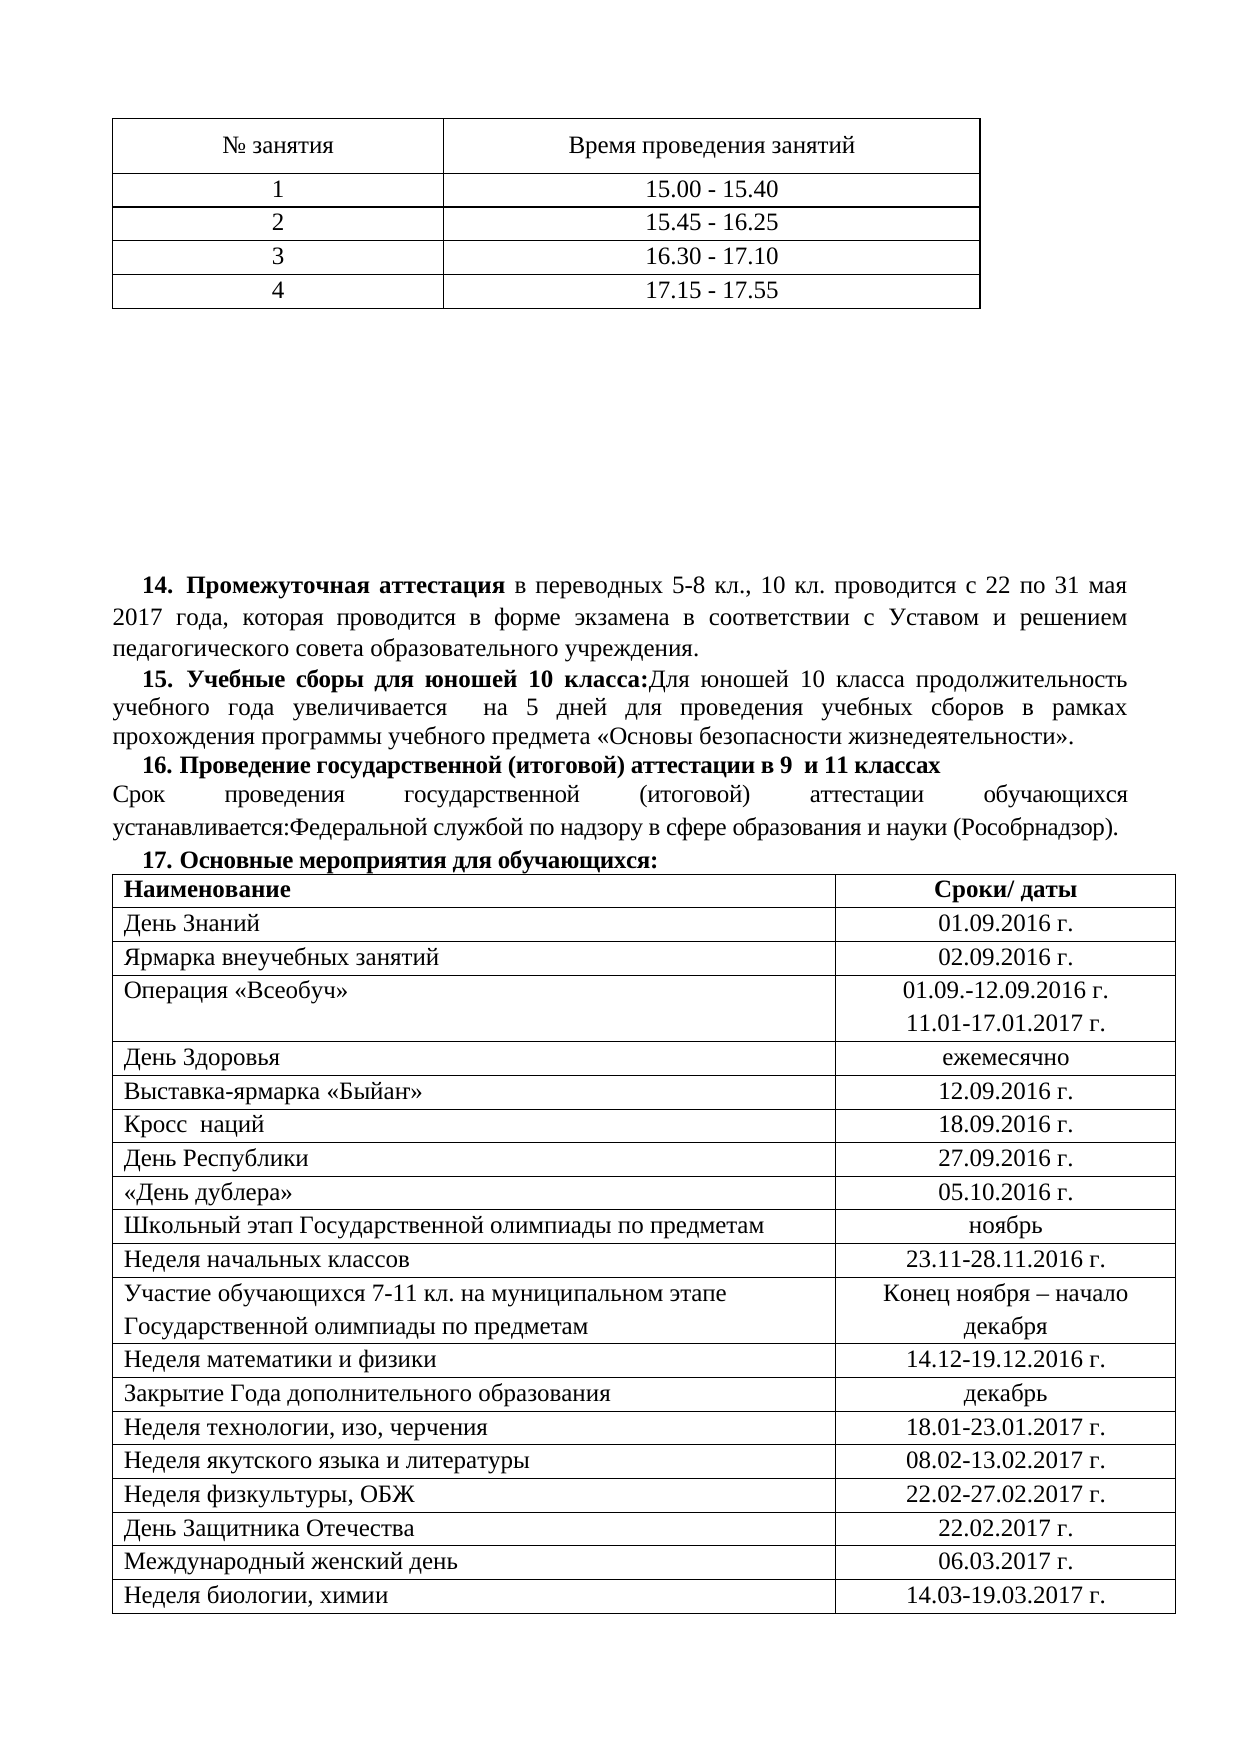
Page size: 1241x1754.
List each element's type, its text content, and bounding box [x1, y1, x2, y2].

table_cell 08.02-13.02.2017 г. [836, 1445, 1175, 1478]
table_cell 1 [113, 174, 443, 206]
table_cell 06.03.2017 г. [836, 1546, 1175, 1579]
table_cell 18.01-23.01.2017 г. [836, 1412, 1175, 1444]
list Промежуточная аттестация в переводных 5-8 кл., 10 кл. проводится с 22 по 31 мая 2017 года, которая проводится в форме экзамена в соответствии с Уставом и решением педагогического совета образовательного учреждения. [112, 571, 1128, 661]
table_cell ноябрь [836, 1210, 1175, 1243]
table_cell ежемесячно [836, 1042, 1175, 1075]
table_cell Неделя биологии, химии [113, 1580, 835, 1612]
table_cell Операция «Всеобуч» [113, 976, 835, 1041]
table_cell 12.09.2016 г. [836, 1076, 1175, 1108]
table_cell Участие обучающихся 7-11 кл. на муниципальном этапе Государственной олимпиады по предметам [113, 1278, 835, 1343]
table_cell 14.03-19.03.2017 г. [836, 1580, 1175, 1612]
table_cell 15.00 - 15.40 [444, 174, 979, 206]
table_cell 01.09.-12.09.2016 г. 11.01-17.01.2017 г. [836, 976, 1175, 1041]
table_cell «День дублера» [113, 1177, 835, 1209]
table_cell Кросс наций [113, 1110, 835, 1142]
table_cell 01.09.2016 г. [836, 908, 1175, 941]
table_cell Школьный этап Государственной олимпиады по предметам [113, 1210, 835, 1243]
table_cell Конец ноября – начало декабря [836, 1278, 1175, 1343]
table_header Сроки/ даты [836, 875, 1175, 907]
table_header № занятия [113, 119, 443, 173]
table_cell декабрь [836, 1378, 1175, 1411]
table_header Время проведения занятий [444, 119, 979, 173]
table_cell 22.02-27.02.2017 г. [836, 1479, 1175, 1512]
table_cell 3 [113, 241, 443, 274]
table_cell Международный женский день [113, 1546, 835, 1579]
table_cell Неделя физкультуры, ОБЖ [113, 1479, 835, 1512]
list Проведение государственной (итоговой) аттестации в 9 и 11 классах [142, 750, 1128, 779]
table_cell 27.09.2016 г. [836, 1143, 1175, 1176]
list Учебные сборы для юношей 10 класса:Для юношей 10 класса продолжительность учебного года увеличивается на 5 дней для проведения учебных сборов в рамках прохождения программы учебного предмета «Основы безопасности жизнедеятельности». [112, 664, 1128, 750]
text Срок проведения государственной (итоговой) аттестации обучающихся устанавливается:Федеральной службой по надзору в сфере образования и науки (Рособрнадзор). [112, 779, 1128, 841]
table_cell День Знаний [113, 908, 835, 941]
table_cell 02.09.2016 г. [836, 942, 1175, 974]
table_cell 23.11-28.11.2016 г. [836, 1244, 1175, 1277]
table_header Наименование [113, 875, 835, 907]
table_cell 18.09.2016 г. [836, 1110, 1175, 1142]
table_cell Неделя технологии, изо, черчения [113, 1412, 835, 1444]
table_cell Закрытие Года дополнительного образования [113, 1378, 835, 1411]
table_cell День Здоровья [113, 1042, 835, 1075]
table_cell 16.30 - 17.10 [444, 241, 979, 274]
table_cell Ярмарка внеучебных занятий [113, 942, 835, 974]
table_cell День Республики [113, 1143, 835, 1176]
table_cell 2 [113, 208, 443, 240]
list Основные мероприятия для обучающихся: [142, 845, 1128, 873]
table_cell 05.10.2016 г. [836, 1177, 1175, 1209]
table_cell День Защитника Отечества [113, 1513, 835, 1545]
table_cell 15.45 - 16.25 [444, 208, 979, 240]
table_cell 4 [113, 275, 443, 307]
table_cell Выставка-ярмарка «Быйаҥ» [113, 1076, 835, 1108]
table_cell Неделя начальных классов [113, 1244, 835, 1277]
table_cell Неделя математики и физики [113, 1344, 835, 1377]
table_cell 17.15 - 17.55 [444, 275, 979, 307]
table_cell 14.12-19.12.2016 г. [836, 1344, 1175, 1377]
table_cell 22.02.2017 г. [836, 1513, 1175, 1545]
table_cell Неделя якутского языка и литературы [113, 1445, 835, 1478]
